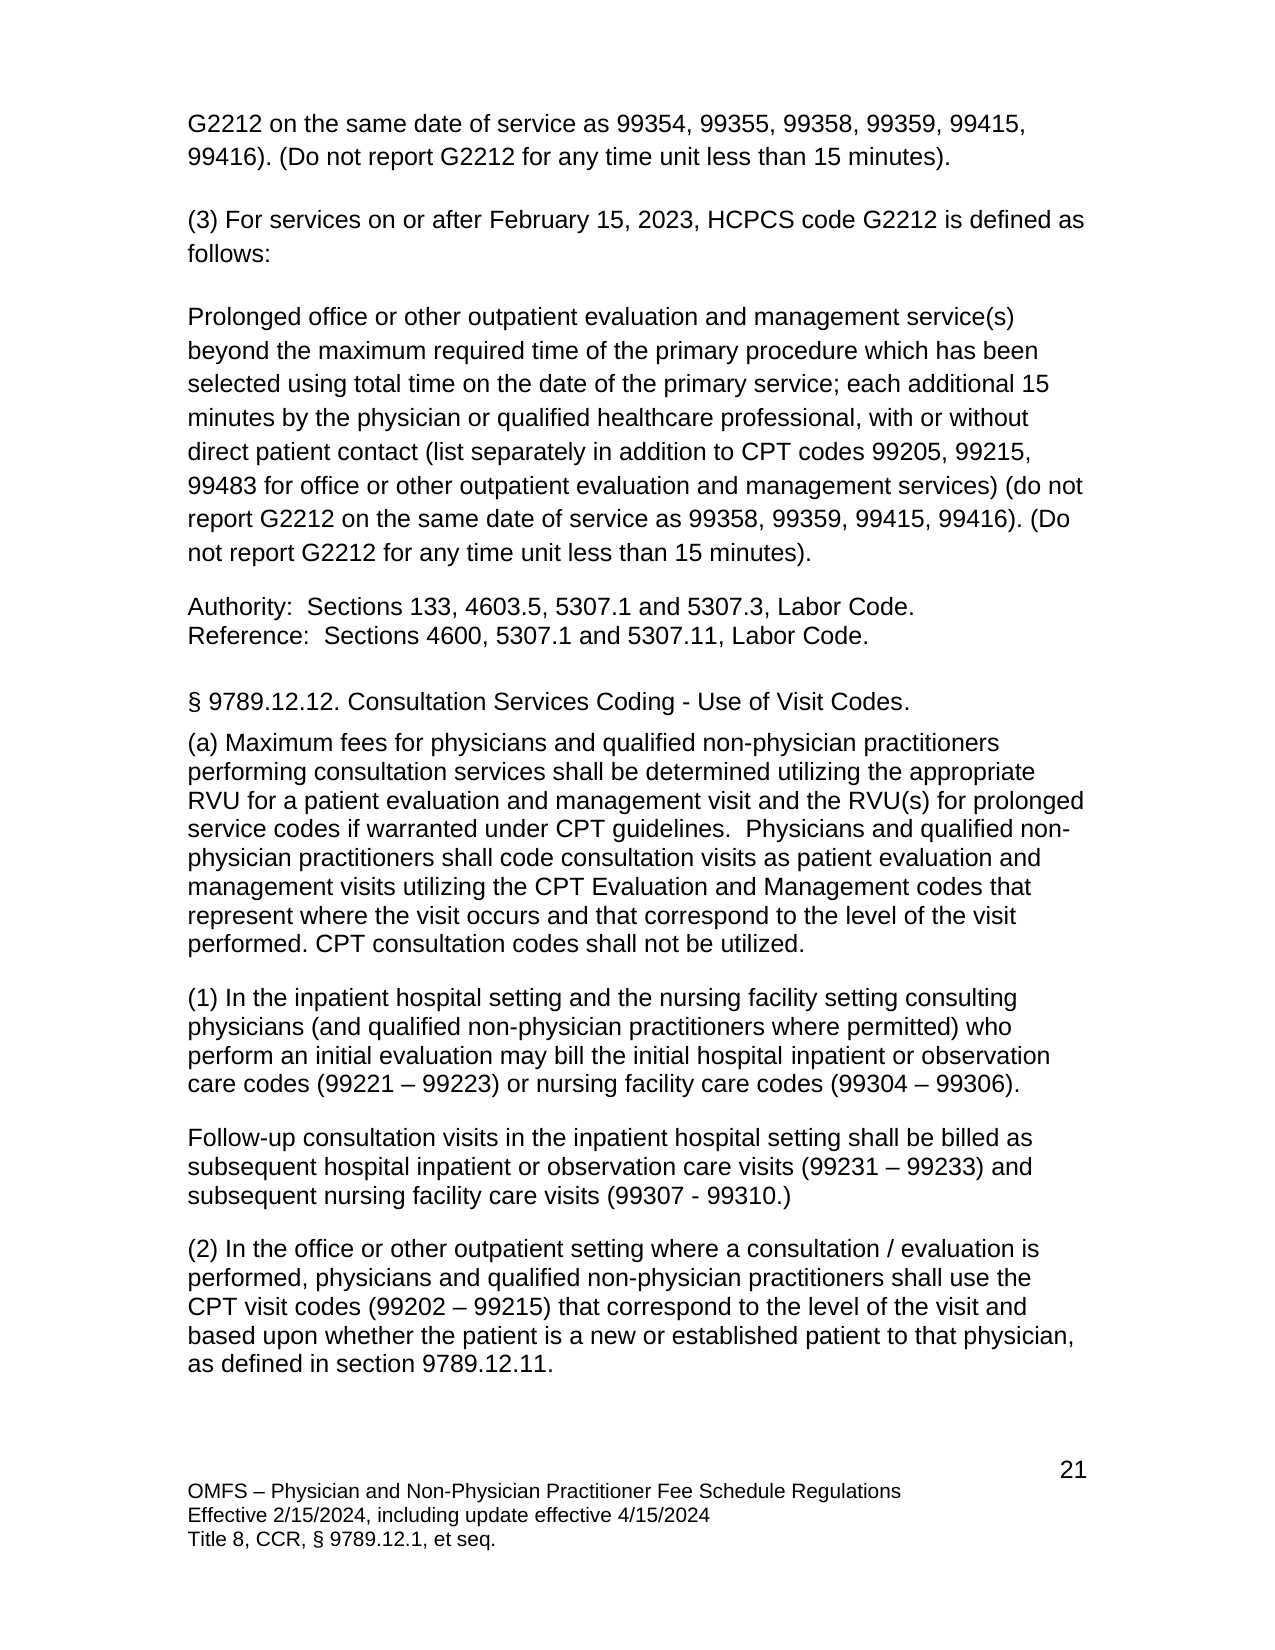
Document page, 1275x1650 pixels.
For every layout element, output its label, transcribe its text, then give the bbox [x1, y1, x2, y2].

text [187, 103, 1087, 171]
text Reference: Sections 4600, 5307.1 and 5307.11, Labor Code. [187, 621, 1087, 649]
subtitle § 9789.12.12. Consultation Services Coding - Use of Visit Codes. [187, 687, 1087, 716]
text (1) In the inpatient hospital setting and the nursing facility setting consulting physicians (and qualified non-physician practitioners where permitted) who perform an initial evaluation may bill the initial hospital inpatient or observation care codes (99221 – 99223) or nursing facility care codes (99304 – 99306). [187, 983, 1087, 1098]
text Follow-up consultation visits in the inpatient hospital setting shall be billed as subsequent hospital inpatient or observation care visits (99231 – 99233) and subsequent nursing facility care visits (99307 - 99310.) [187, 1123, 1087, 1209]
list For services on or after February 15, 2023, HCPCS code G2212 is defined as follows: [187, 200, 1087, 268]
text (a) Maximum fees for physicians and qualified non-physician practitioners performing consultation services shall be determined utilizing the appropriate RVU for a patient evaluation and management visit and the RVU(s) for prolonged service codes if warranted under CPT guidelines. Physicians and qualified non-physician practitioners shall code consultation visits as patient evaluation and management visits utilizing the CPT Evaluation and Management codes that represent where the visit occurs and that correspond to the level of the visit performed. CPT consultation codes shall not be utilized. [187, 728, 1087, 958]
list Prolonged office or other outpatient evaluation and management service(s) beyond the maximum required time of the primary procedure which has been selected using total time on the date of the primary service; each additional 15 minutes by the physician or qualified healthcare professional, with or without direct patient contact (list separately in addition to CPT codes 99205, 99215, 99483 for office or other outpatient evaluation and management services) (do not report G2212 on the same date of service as 99358, 99359, 99415, 99416). (Do not report G2212 for any time unit less than 15 minutes). [187, 297, 1087, 567]
text (2) In the office or other outpatient setting where a consultation / evaluation is performed, physicians and qualified non-physician practitioners shall use the CPT visit codes (99202 – 99215) that correspond to the level of the visit and based upon whether the patient is a new or established patient to that physician, as defined in section 9789.12.11. [187, 1234, 1087, 1378]
text Authority: Sections 133, 4603.5, 5307.1 and 5307.3, Labor Code. [187, 592, 1087, 621]
